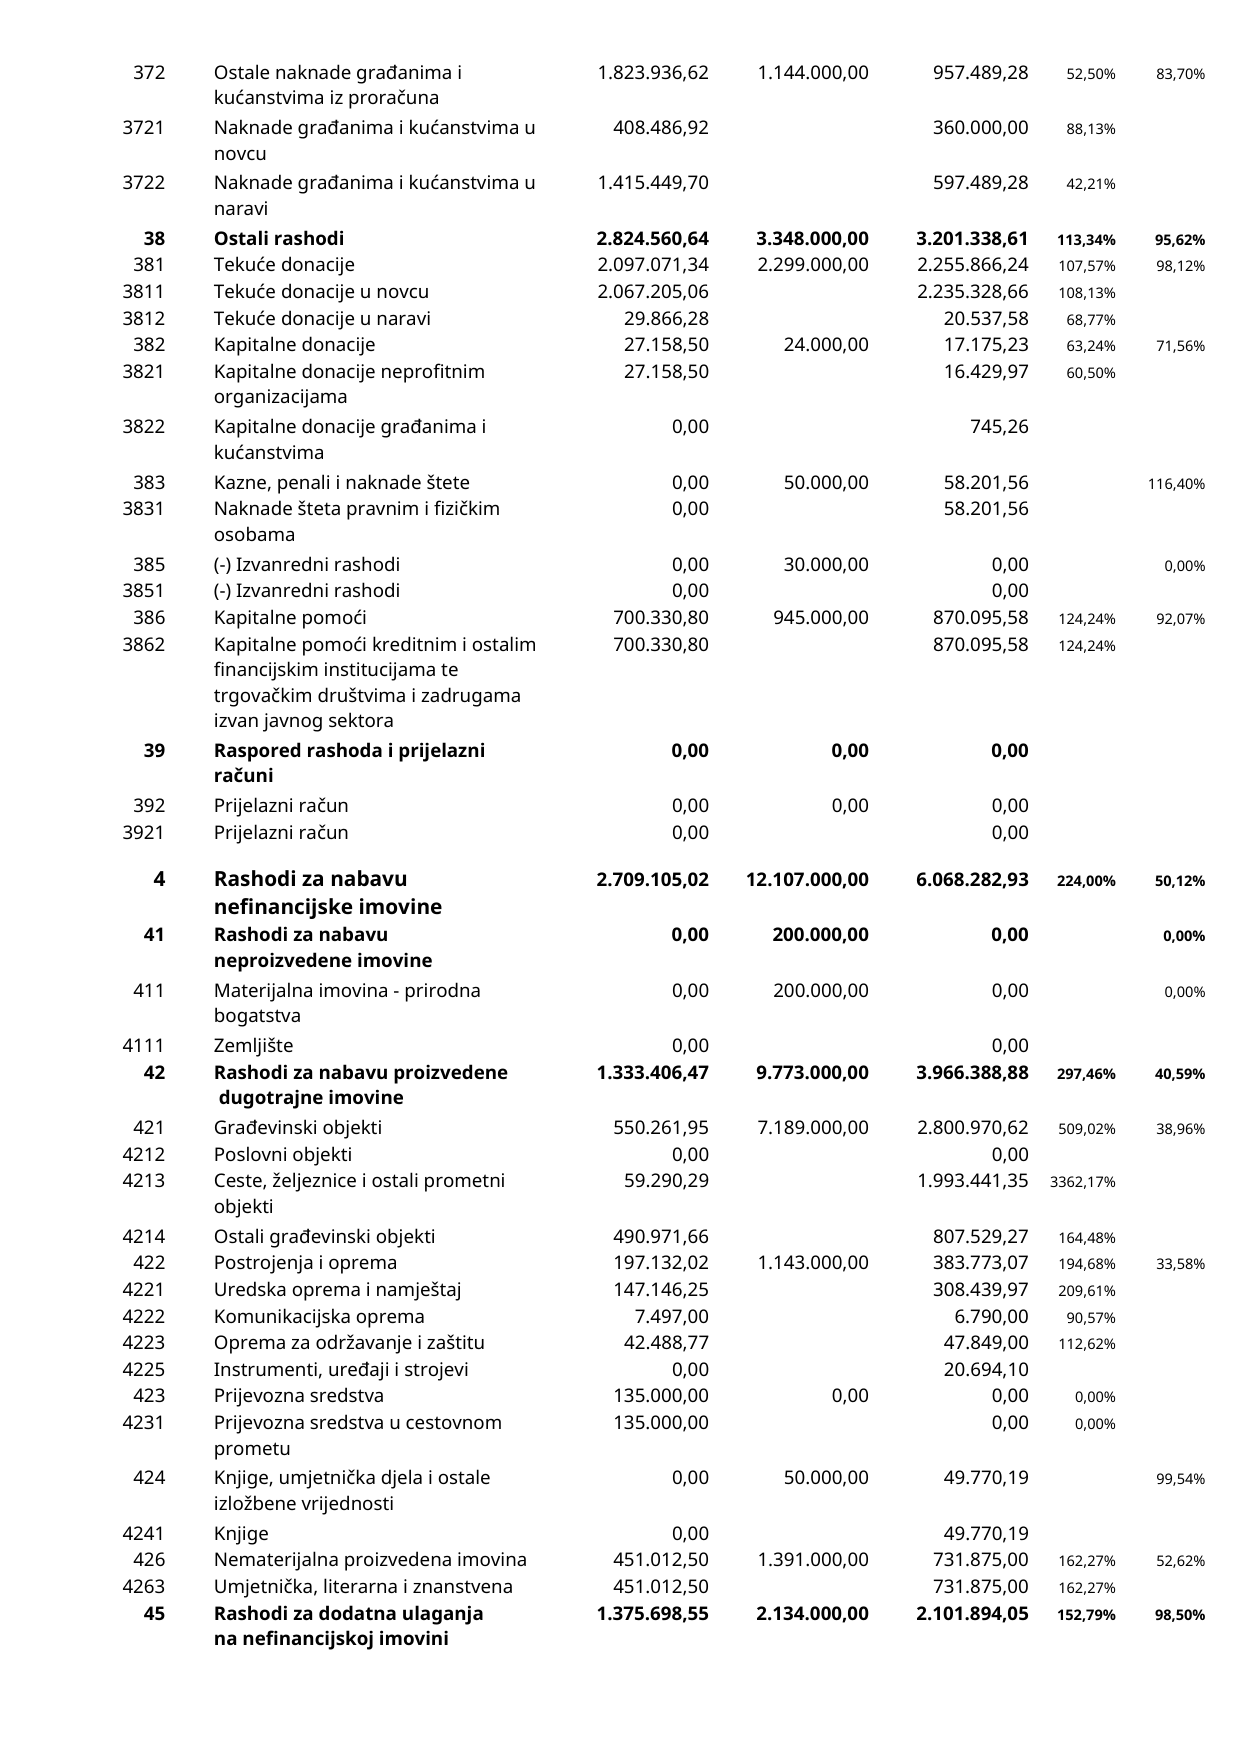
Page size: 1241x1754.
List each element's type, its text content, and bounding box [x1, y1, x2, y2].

text 3862 Kapitalne pomoći kreditnim i ostalim 700.330,80 870.095,58 124,24% [89, 631, 1193, 656]
text 426 Nematerijalna proizvedena imovina 451.012,50 1.391.000,00 731.875,00 162,27% 52,62% [89, 1547, 1193, 1572]
text 385 (-) Izvanredni rashodi 0,00 30.000,00 0,00 0,00% [89, 551, 1193, 576]
text 39 Raspored rashoda i prijelazni 0,00 0,00 0,00 [89, 737, 1193, 763]
text objekti [89, 1193, 1193, 1219]
text 3821 Kapitalne donacije neprofitnim 27.158,50 16.429,97 60,50% [89, 358, 1193, 384]
text 4225 Instrumenti, uređaji i strojevi 0,00 20.694,10 [89, 1356, 1193, 1381]
text računi [89, 763, 1193, 788]
text 4 Rashodi za nabavu 2.709.105,02 12.107.000,00 6.068.282,93 224,00% 50,12% [89, 864, 1193, 892]
text 3822 Kapitalne donacije građanima i 0,00 745,26 [89, 414, 1193, 439]
text 411 Materijalna imovina - prirodna 0,00 200.000,00 0,00 0,00% [89, 977, 1193, 1002]
text organizacijama [89, 384, 1193, 409]
text 4213 Ceste, željeznice i ostali prometni 59.290,29 1.993.441,35 3362,17% [89, 1168, 1193, 1193]
text 42 Rashodi za nabavu proizvedene 1.333.406,47 9.773.000,00 3.966.388,88 297,46% 40,59% [89, 1059, 1193, 1084]
text nefinancijske imovine [89, 892, 1193, 921]
text neproizvedene imovine [89, 947, 1193, 973]
text financijskim institucijama te [89, 656, 1193, 682]
text 4241 Knjige 0,00 49.770,19 [89, 1520, 1193, 1545]
text 4222 Komunikacijska oprema 7.497,00 6.790,00 90,57% [89, 1303, 1193, 1328]
text 4111 Zemljište 0,00 0,00 [89, 1032, 1193, 1058]
text 383 Kazne, penali i naknade štete 0,00 50.000,00 58.201,56 116,40% [89, 469, 1193, 494]
text osobama [89, 521, 1193, 547]
text kućanstvima iz proračuna [89, 84, 1193, 110]
text 3722 Naknade građanima i kućanstvima u 1.415.449,70 597.489,28 42,21% [89, 170, 1193, 195]
text 38 Ostali rashodi 2.824.560,64 3.348.000,00 3.201.338,61 113,34% 95,62% [89, 225, 1193, 251]
text 424 Knjige, umjetnička djela i ostale 0,00 50.000,00 49.770,19 99,54% [89, 1464, 1193, 1490]
text naravi [89, 195, 1193, 221]
text 392 Prijelazni račun 0,00 0,00 0,00 [89, 793, 1193, 818]
text na nefinancijskoj imovini [89, 1625, 1193, 1651]
text trgovačkim društvima i zadrugama [89, 682, 1193, 707]
text 3812 Tekuće donacije u naravi 29.866,28 20.537,58 68,77% [89, 305, 1193, 331]
text 422 Postrojenja i oprema 197.132,02 1.143.000,00 383.773,07 194,68% 33,58% [89, 1249, 1193, 1275]
text 421 Građevinski objekti 550.261,95 7.189.000,00 2.800.970,62 509,02% 38,96% [89, 1114, 1193, 1140]
text 423 Prijevozna sredstva 135.000,00 0,00 0,00 0,00% [89, 1383, 1193, 1408]
text 4221 Uredska oprema i namještaj 147.146,25 308.439,97 209,61% [89, 1276, 1193, 1302]
text izložbene vrijednosti [89, 1490, 1193, 1516]
text 45 Rashodi za dodatna ulaganja 1.375.698,55 2.134.000,00 2.101.894,05 152,79% 98,50% [89, 1600, 1193, 1625]
text 381 Tekuće donacije 2.097.071,34 2.299.000,00 2.255.866,24 107,57% 98,12% [89, 252, 1193, 277]
text 4231 Prijevozna sredstva u cestovnom 135.000,00 0,00 0,00% [89, 1409, 1193, 1435]
text izvan javnog sektora [89, 707, 1193, 733]
text 382 Kapitalne donacije 27.158,50 24.000,00 17.175,23 63,24% 71,56% [89, 332, 1193, 357]
text 3921 Prijelazni račun 0,00 0,00 [89, 819, 1193, 845]
text 3721 Naknade građanima i kućanstvima u 408.486,92 360.000,00 88,13% [89, 114, 1193, 140]
text dugotrajne imovine [89, 1084, 1193, 1110]
text bogatstva [89, 1002, 1193, 1028]
text 4214 Ostali građevinski objekti 490.971,66 807.529,27 164,48% [89, 1223, 1193, 1248]
text 4223 Oprema za održavanje i zaštitu 42.488,77 47.849,00 112,62% [89, 1329, 1193, 1355]
text novcu [89, 140, 1193, 165]
text 386 Kapitalne pomoći 700.330,80 945.000,00 870.095,58 124,24% 92,07% [89, 604, 1193, 630]
text 41 Rashodi za nabavu 0,00 200.000,00 0,00 0,00% [89, 922, 1193, 947]
text 372 Ostale naknade građanima i 1.823.936,62 1.144.000,00 957.489,28 52,50% 83,70% [89, 59, 1193, 84]
text prometu [89, 1435, 1193, 1460]
text 4212 Poslovni objekti 0,00 0,00 [89, 1141, 1193, 1166]
text 4263 Umjetnička, literarna i znanstvena 451.012,50 731.875,00 162,27% [89, 1573, 1193, 1599]
text kućanstvima [89, 439, 1193, 465]
text 3811 Tekuće donacije u novcu 2.067.205,06 2.235.328,66 108,13% [89, 278, 1193, 304]
text 3831 Naknade šteta pravnim i fizičkim 0,00 58.201,56 [89, 496, 1193, 521]
text 3851 (-) Izvanredni rashodi 0,00 0,00 [89, 578, 1193, 603]
